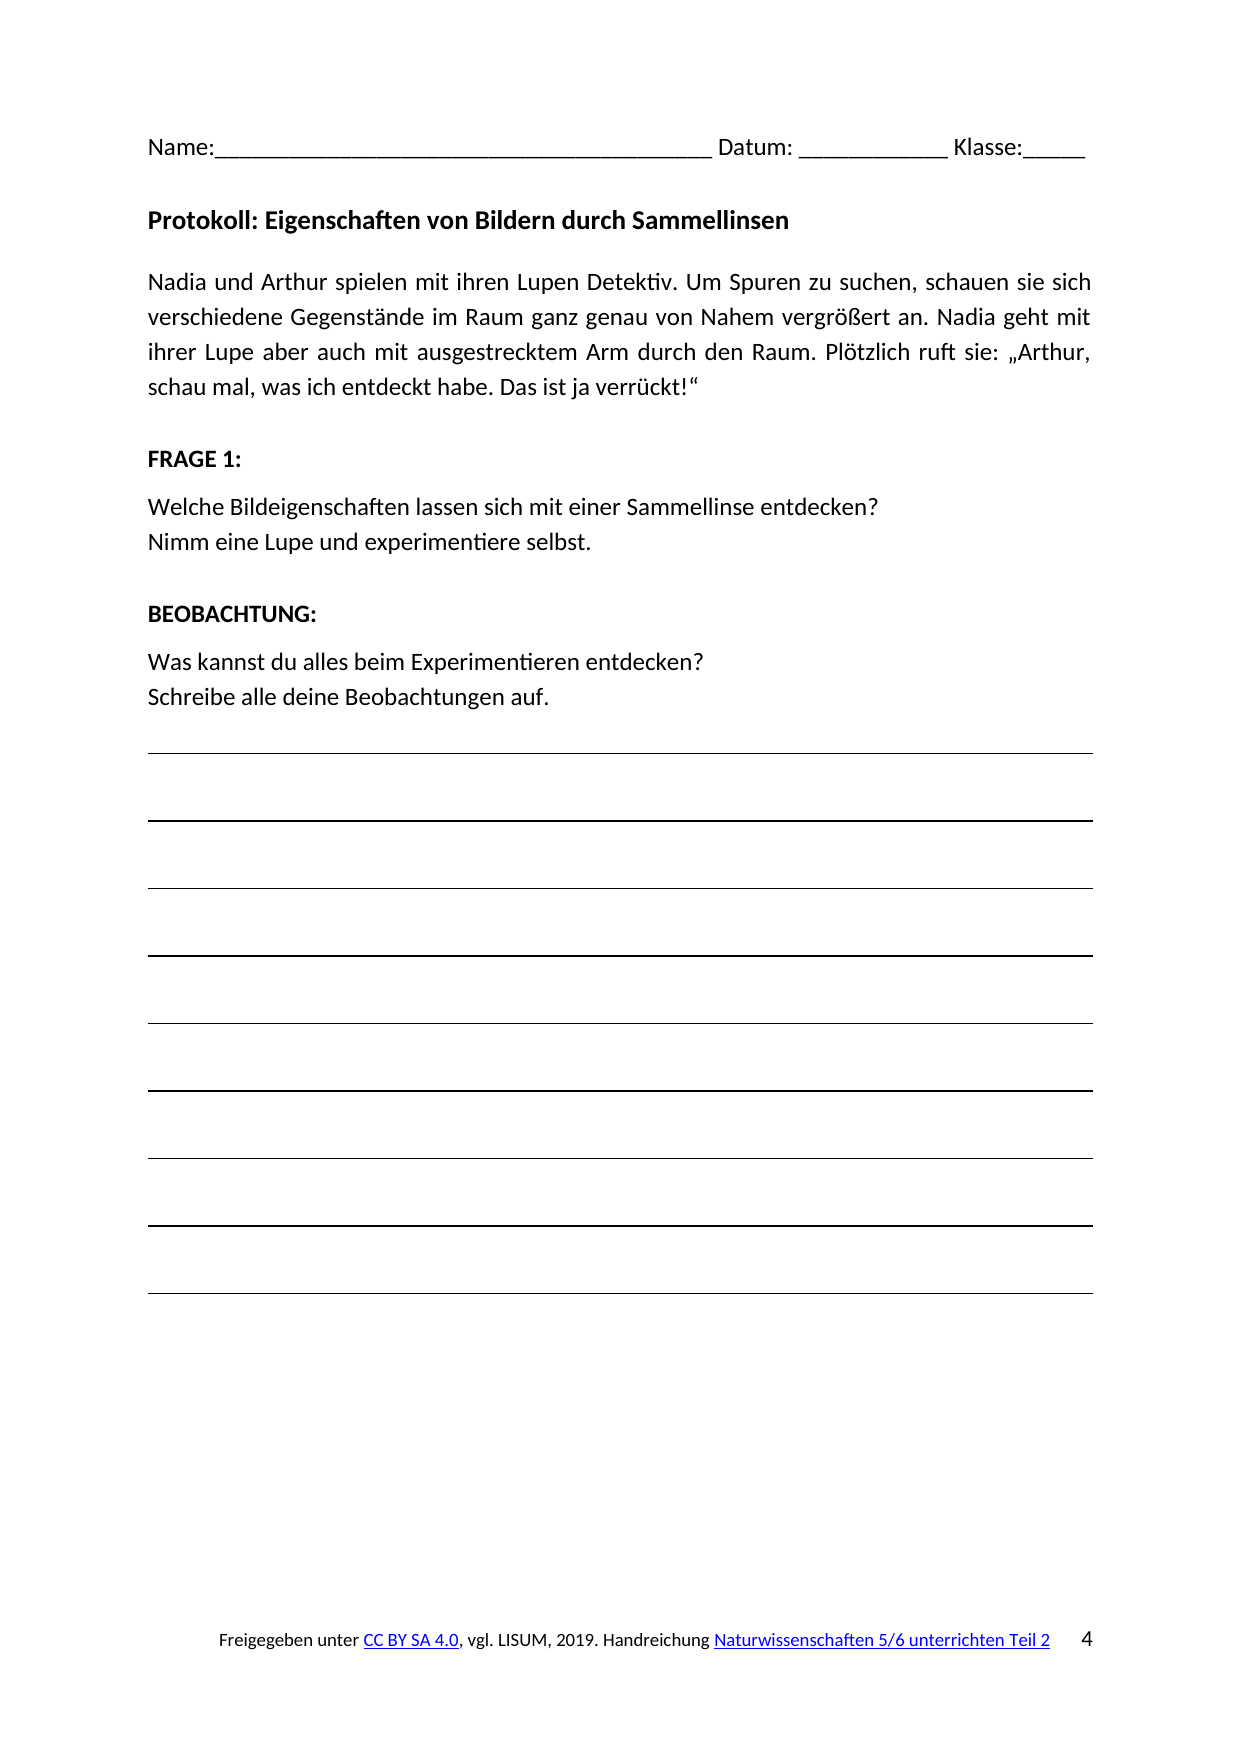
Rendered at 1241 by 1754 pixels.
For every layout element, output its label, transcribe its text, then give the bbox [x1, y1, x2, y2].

text Was kannst du alles beim Experimentieren entdecken? Schreibe alle deine Beobachtungen auf. [148, 646, 1092, 712]
text Name:________________________________________ Datum: ____________ Klasse:_____ [148, 131, 1092, 161]
text BEOBACHTUNG: [148, 598, 1092, 629]
text Nadia und Arthur spielen mit ihren Lupen Detektiv. Um Spuren zu suchen, schauen sie sich verschiedene Gegenstände im Raum ganz genau von Nahem vergrößert an. Nadia geht mit ihrer Lupe aber auch mit ausgestrecktem Arm durch den Raum. Plötzlich ruft sie: „Arthur, schau mal, was ich entdeckt habe. Das ist ja verrückt!“ [148, 266, 1092, 402]
text Protokoll: Eigenschaften von Bildern durch Sammellinsen [148, 203, 1092, 236]
text FRAGE 1: [148, 443, 1092, 474]
text Welche Bildeigenschaften lassen sich mit einer Sammellinse entdecken? Nimm eine Lupe und experimentiere selbst. [148, 491, 1092, 557]
